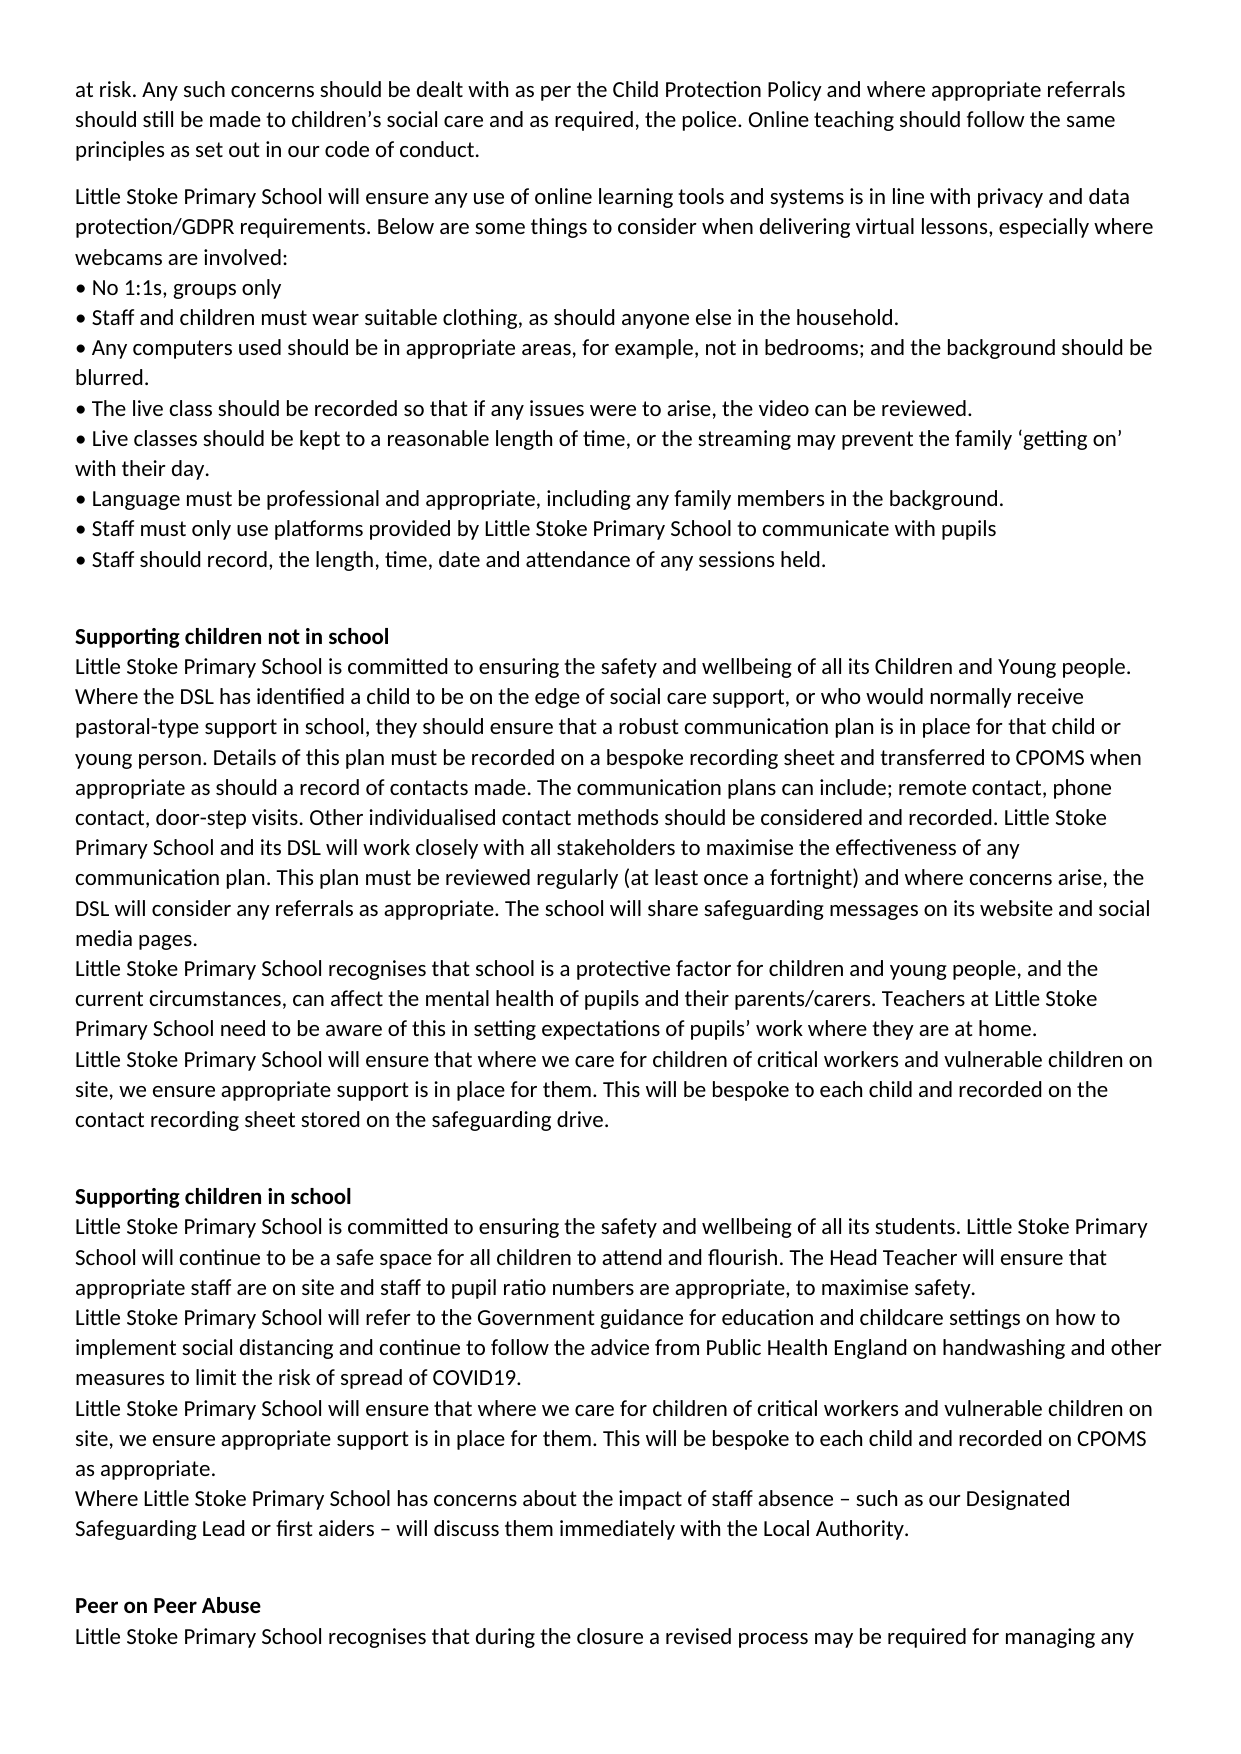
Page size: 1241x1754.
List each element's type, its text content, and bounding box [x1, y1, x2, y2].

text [75, 1561, 1165, 1650]
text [75, 75, 1165, 163]
text Supporting children not in school Little Stoke Primary School is committed to ensuring the safety and wellbeing of all its Children and Young people. Where the DSL has identified a child to be on the edge of social care support, or who would normally receive pastoral-type support in school, they should ensure that a robust communication plan is in place for that child or young person. Details of this plan must be recorded on a bespoke recording sheet and transferred to CPOMS when appropriate as should a record of contacts made. The communication plans can include; remote contact, phone contact, door-step visits. Other individualised contact methods should be considered and recorded. Little Stoke Primary School and its DSL will work closely with all stakeholders to maximise the effectiveness of any communication plan. This plan must be reviewed regularly (at least once a fortnight) and where concerns arise, the DSL will consider any referrals as appropriate. The school will share safeguarding messages on its website and social media pages. Little Stoke Primary School recognises that school is a protective factor for children and young people, and the current circumstances, can affect the mental health of pupils and their parents/carers. Teachers at Little Stoke Primary School need to be aware of this in setting expectations of pupils’ work where they are at home. Little Stoke Primary School will ensure that where we care for children of critical workers and vulnerable children on site, we ensure appropriate support is in place for them. This will be bespoke to each child and recorded on the contact recording sheet stored on the safeguarding drive. [75, 592, 1165, 1133]
text Little Stoke Primary School will ensure any use of online learning tools and systems is in line with privacy and data protection/GDPR requirements. Below are some things to consider when delivering virtual lessons, especially where webcams are involved: • No 1:1s, groups only • Staff and children must wear suitable clothing, as should anyone else in the household. • Any computers used should be in appropriate areas, for example, not in bedrooms; and the background should be blurred. • The live class should be recorded so that if any issues were to arise, the video can be reviewed. • Live classes should be kept to a reasonable length of time, or the streaming may prevent the family ‘getting on’ with their day. • Language must be professional and appropriate, including any family members in the background. • Staff must only use platforms provided by Little Stoke Primary School to communicate with pupils • Staff should record, the length, time, date and attendance of any sessions held. [75, 182, 1165, 573]
text Supporting children in school Little Stoke Primary School is committed to ensuring the safety and wellbeing of all its students. Little Stoke Primary School will continue to be a safe space for all children to attend and flourish. The Head Teacher will ensure that appropriate staff are on site and staff to pupil ratio numbers are appropriate, to maximise safety. Little Stoke Primary School will refer to the Government guidance for education and childcare settings on how to implement social distancing and continue to follow the advice from Public Health England on handwashing and other measures to limit the risk of spread of COVID19. Little Stoke Primary School will ensure that where we care for children of critical workers and vulnerable children on site, we ensure appropriate support is in place for them. This will be bespoke to each child and recorded on CPOMS as appropriate. Where Little Stoke Primary School has concerns about the impact of staff absence – such as our Designated Safeguarding Lead or first aiders – will discuss them immediately with the Local Authority. [75, 1152, 1165, 1543]
